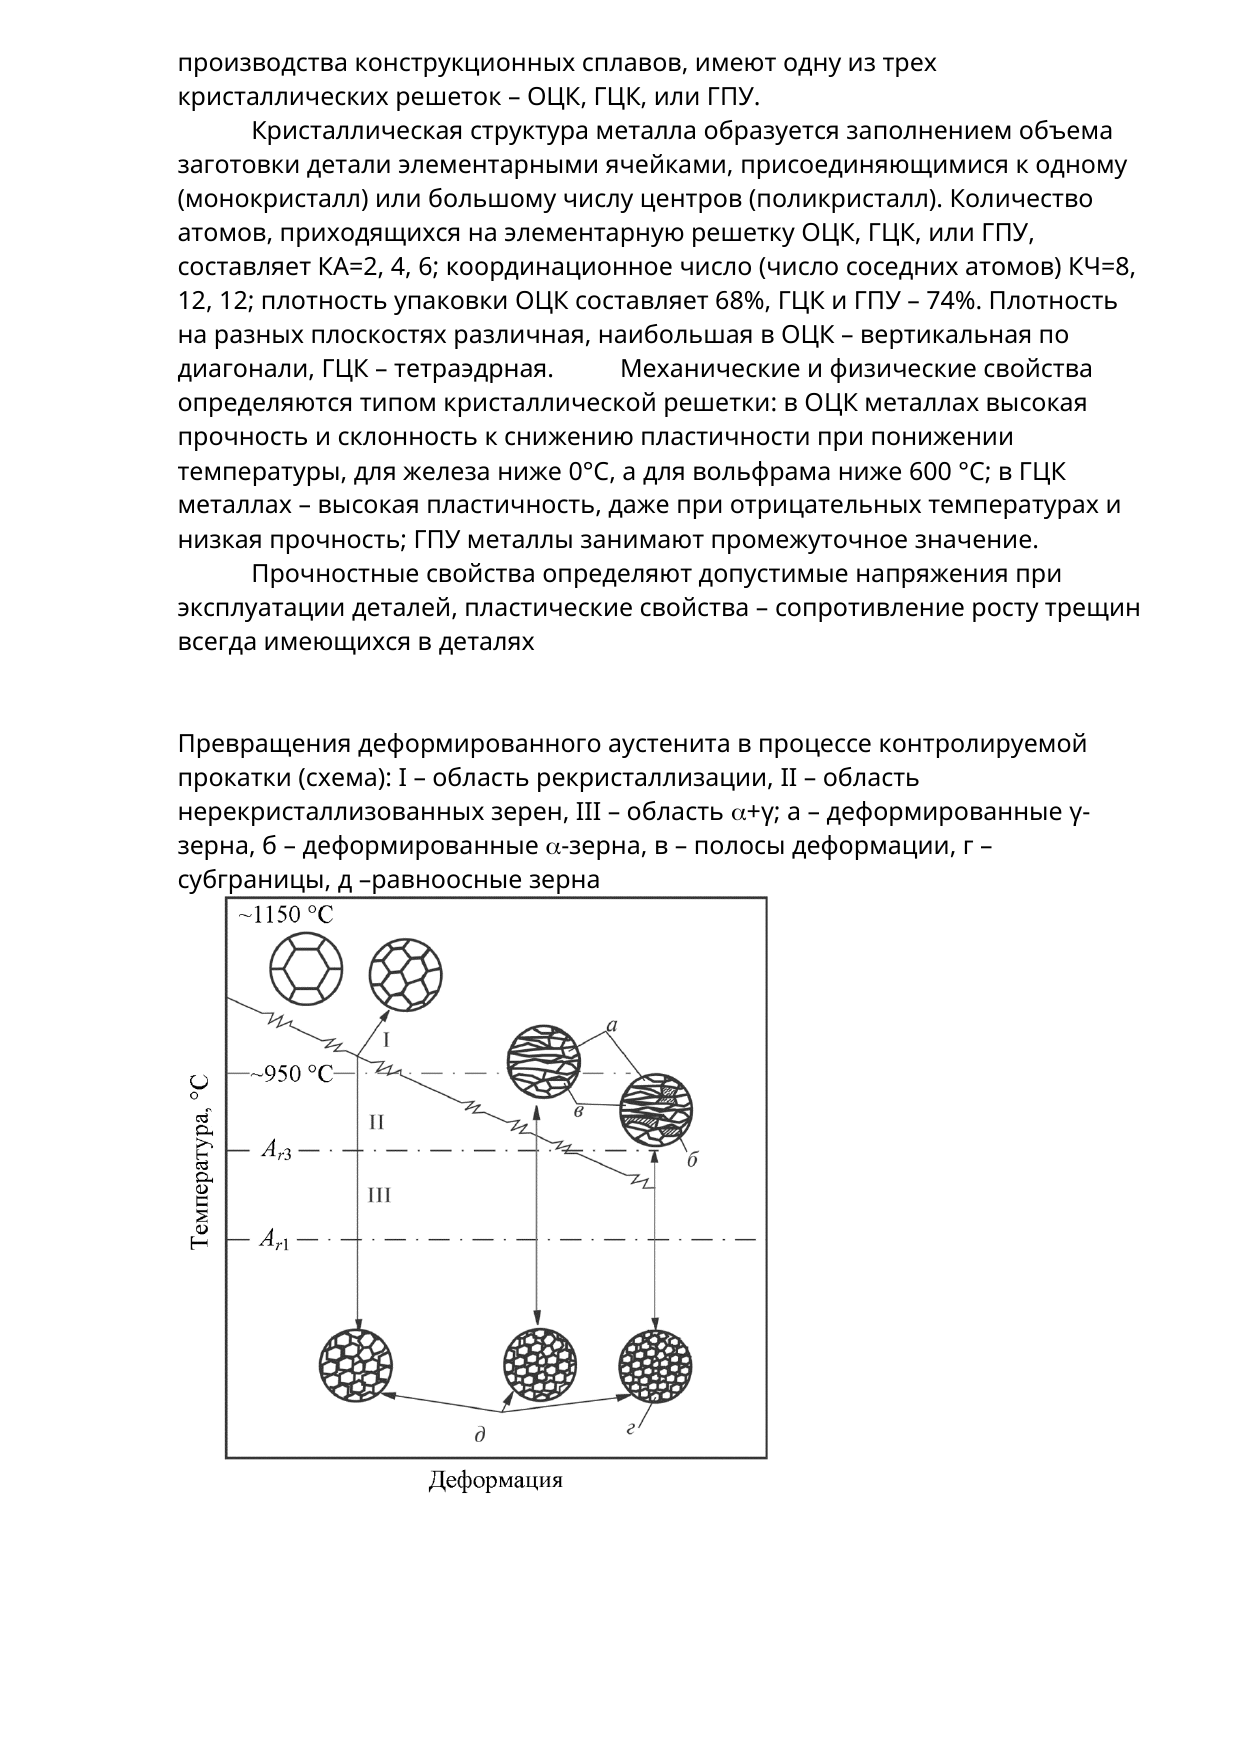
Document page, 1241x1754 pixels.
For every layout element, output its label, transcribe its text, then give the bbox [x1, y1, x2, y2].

text Прочностные свойства определяют допустимые напряжения при эксплуатации деталей, пластические свойства – сопротивление росту трещин всегда имеющихся в деталях [177, 555, 1152, 657]
picture [177, 896, 768, 1502]
text Превращения деформированного аустенита в процессе контролируемой прокатки (схема): І – область рекристаллизации, ІІ – область нерекристаллизованных зерен, ІІІ – область +γ; а – деформированные γ-зерна, б – деформированные -зерна, в – полосы деформации, г – субграницы, д –равноосные зерна [177, 726, 1152, 896]
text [177, 44, 1152, 112]
text Кристаллическая структура металла образуется заполнением объема заготовки детали элементарными ячейками, присоединяющимися к одному (монокристалл) или большому числу центров (поликристалл). Количество атомов, приходящихся на элементарную решетку ОЦК, ГЦК, или ГПУ, составляет КА=2, 4, 6; координационное число (число соседних атомов) КЧ=8, 12, 12; плотность упаковки ОЦК составляет 68%, ГЦК и ГПУ – 74%. Плотность на разных плоскостях различная, наибольшая в ОЦК – вертикальная по диагонали, ГЦК – тетраэдрная. Механические и физические свойства определяются типом кристаллической решетки: в ОЦК металлах высокая прочность и склонность к снижению пластичности при понижении температуры, для железа ниже 0°С, а для вольфрама ниже 600 °С; в ГЦК металлах – высокая пластичность, даже при отрицательных температурах и низкая прочность; ГПУ металлы занимают промежуточное значение. [177, 112, 1152, 555]
